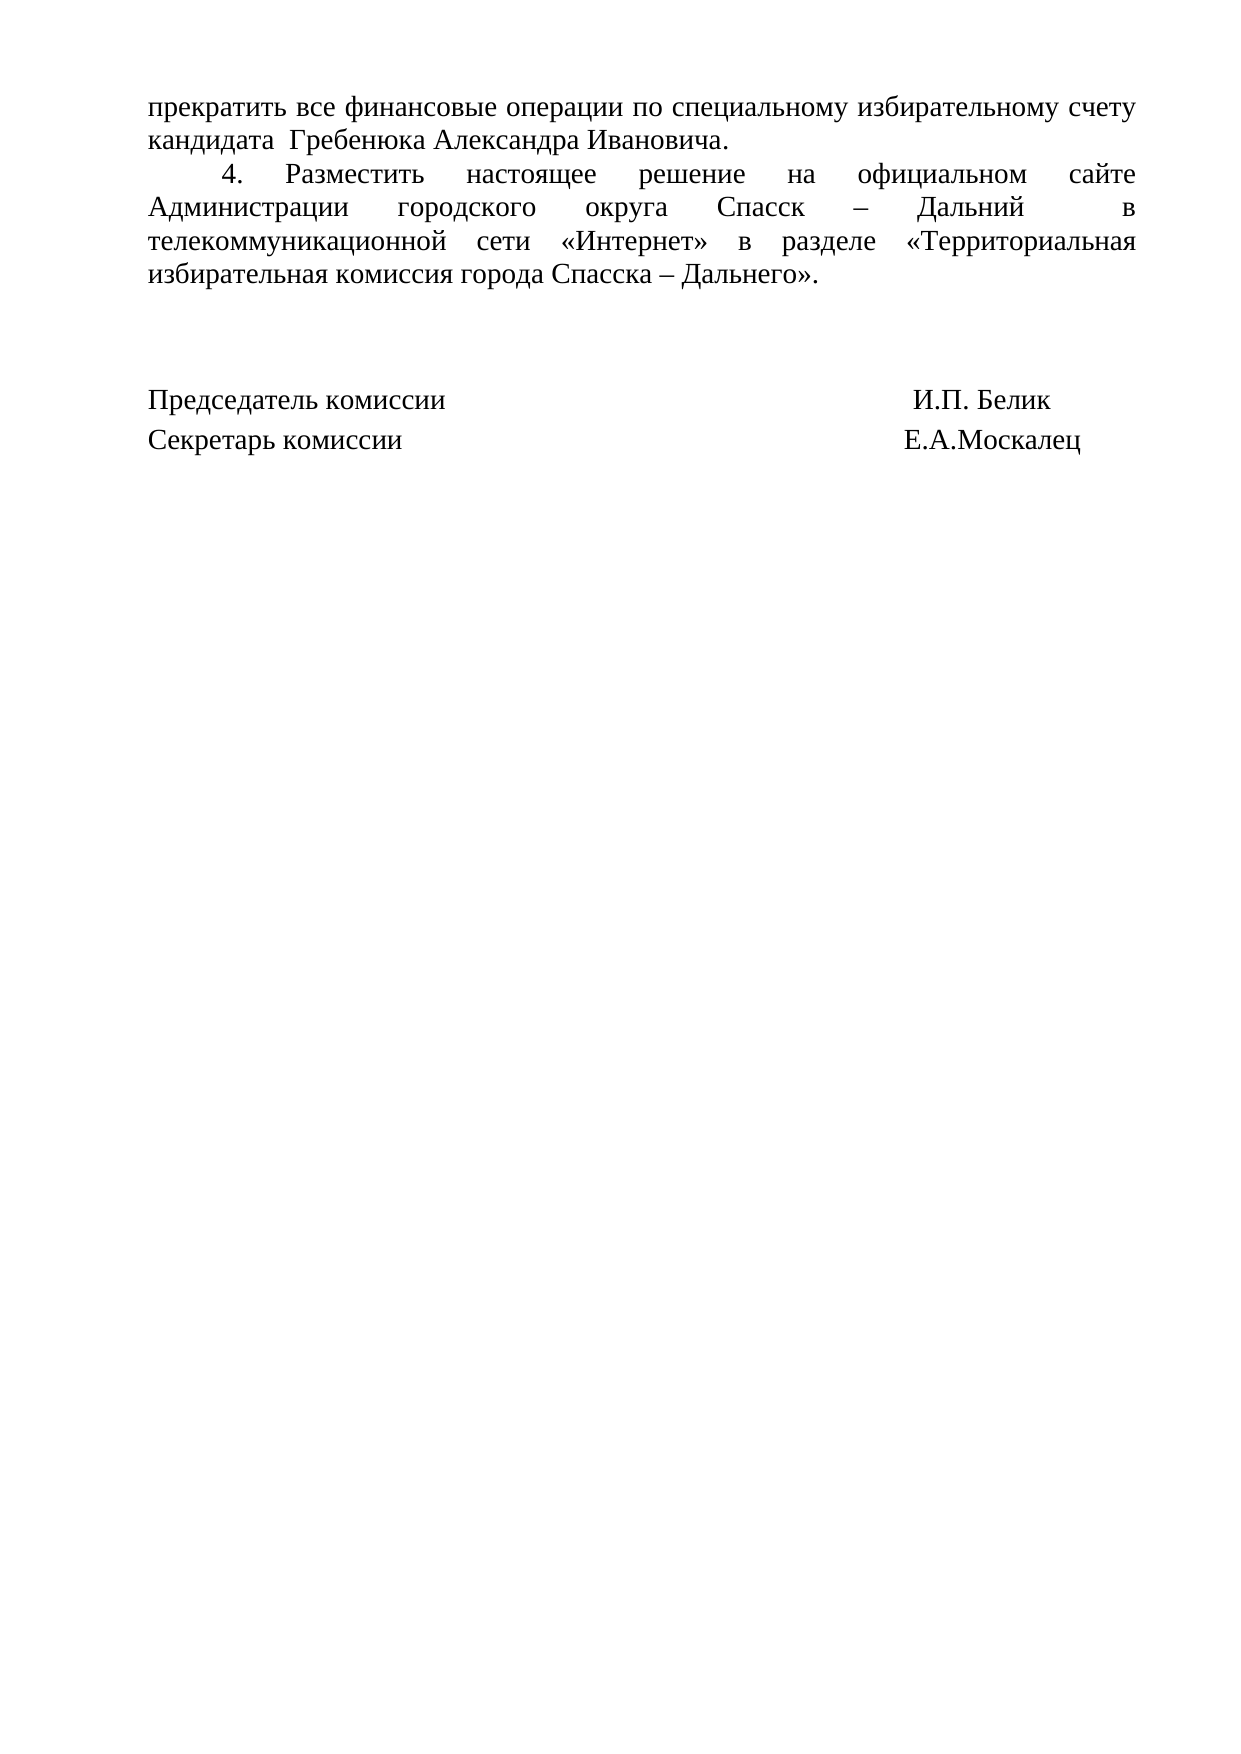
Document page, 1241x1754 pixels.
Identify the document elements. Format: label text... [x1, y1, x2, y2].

text Секретарь комиссии Е.А.Москалец [148, 422, 1137, 456]
text Председатель комиссии И.П. Белик [148, 382, 1137, 416]
text 4. Разместить настоящее решение на официальном сайте Администрации городского округа Спасск – Дальний в телекоммуникационной сети «Интернет» в разделе «Территориальная избирательная комиссия города Спасска – Дальнего». [148, 156, 1137, 290]
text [148, 89, 1137, 156]
